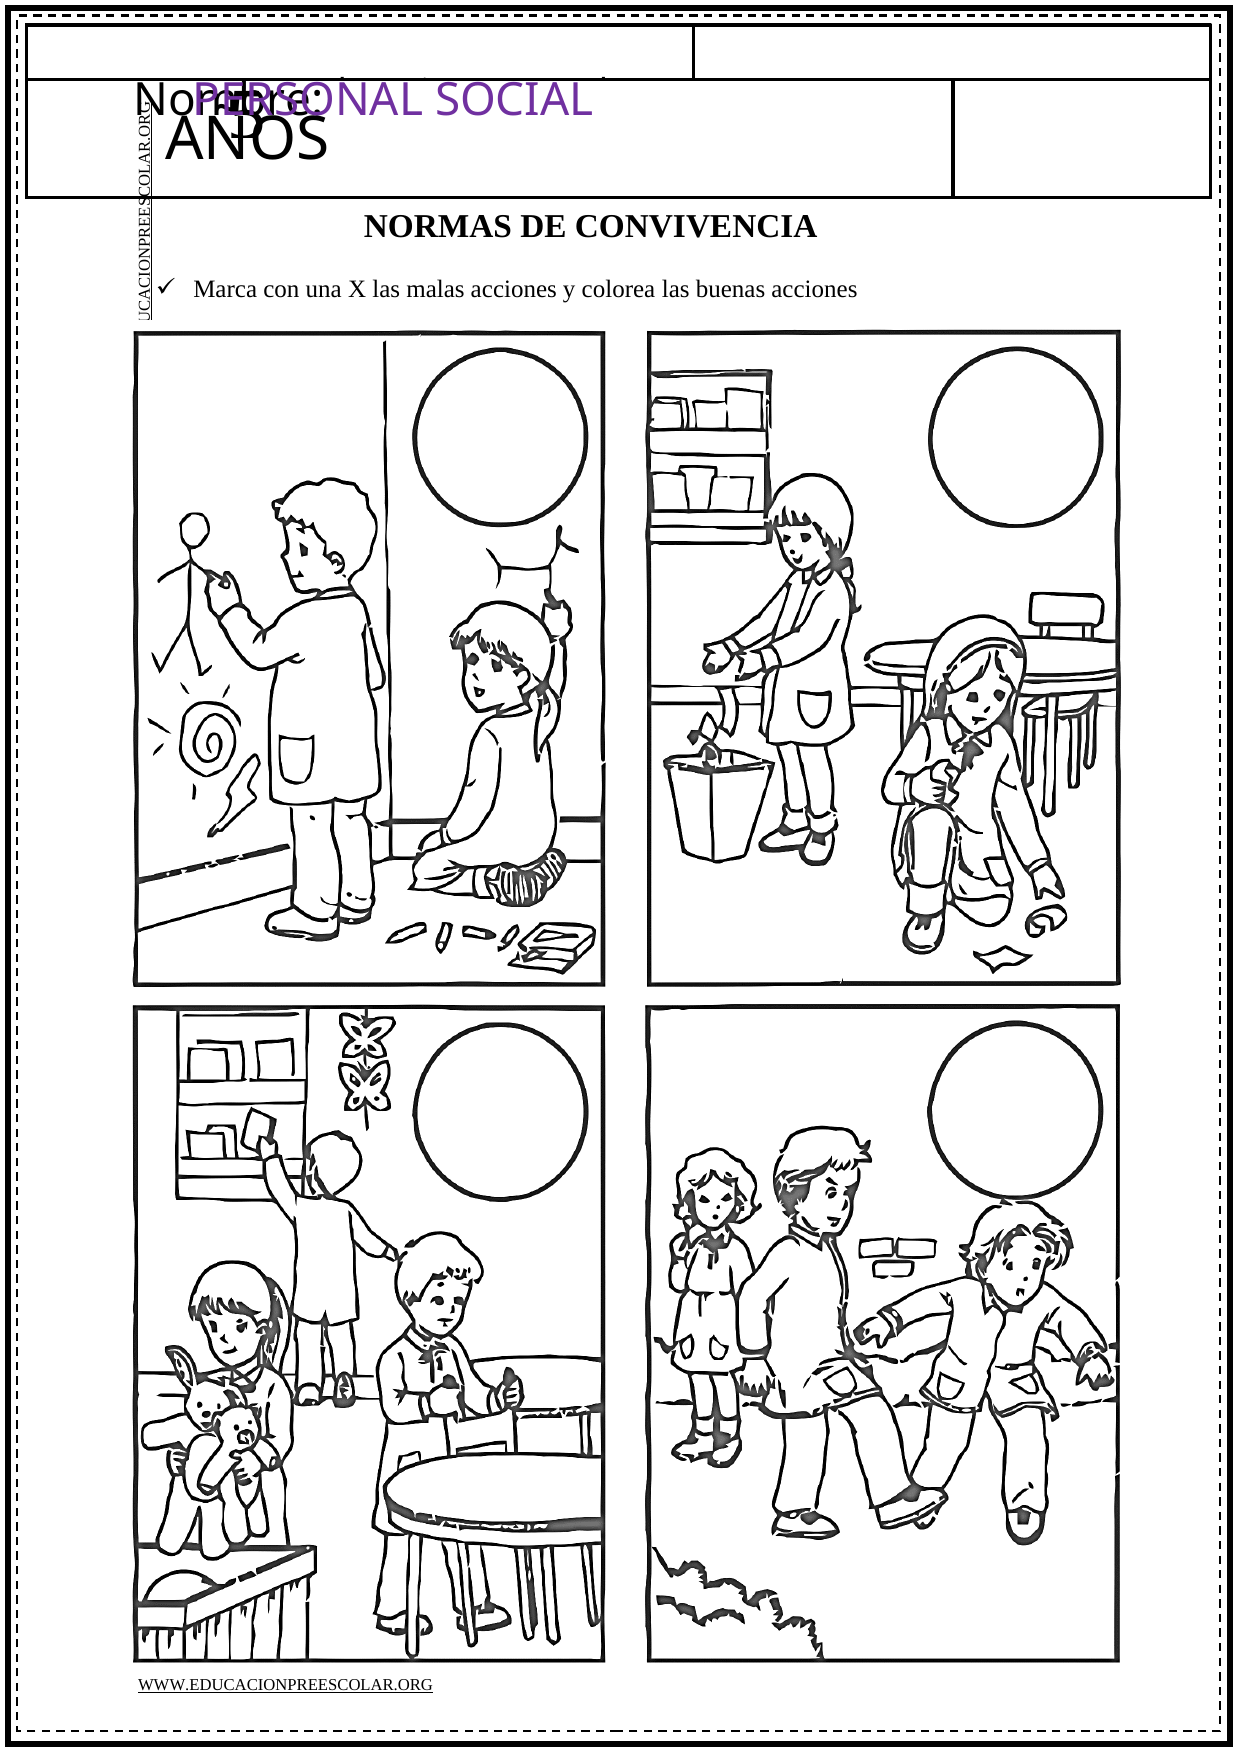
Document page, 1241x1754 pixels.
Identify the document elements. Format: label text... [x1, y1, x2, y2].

list Marca con una X las malas acciones y colorea las buenas acciones [156, 274, 1063, 303]
picture [129, 320, 1134, 1666]
text NORMAS DE CONVIVENCIA [118, 207, 1063, 245]
